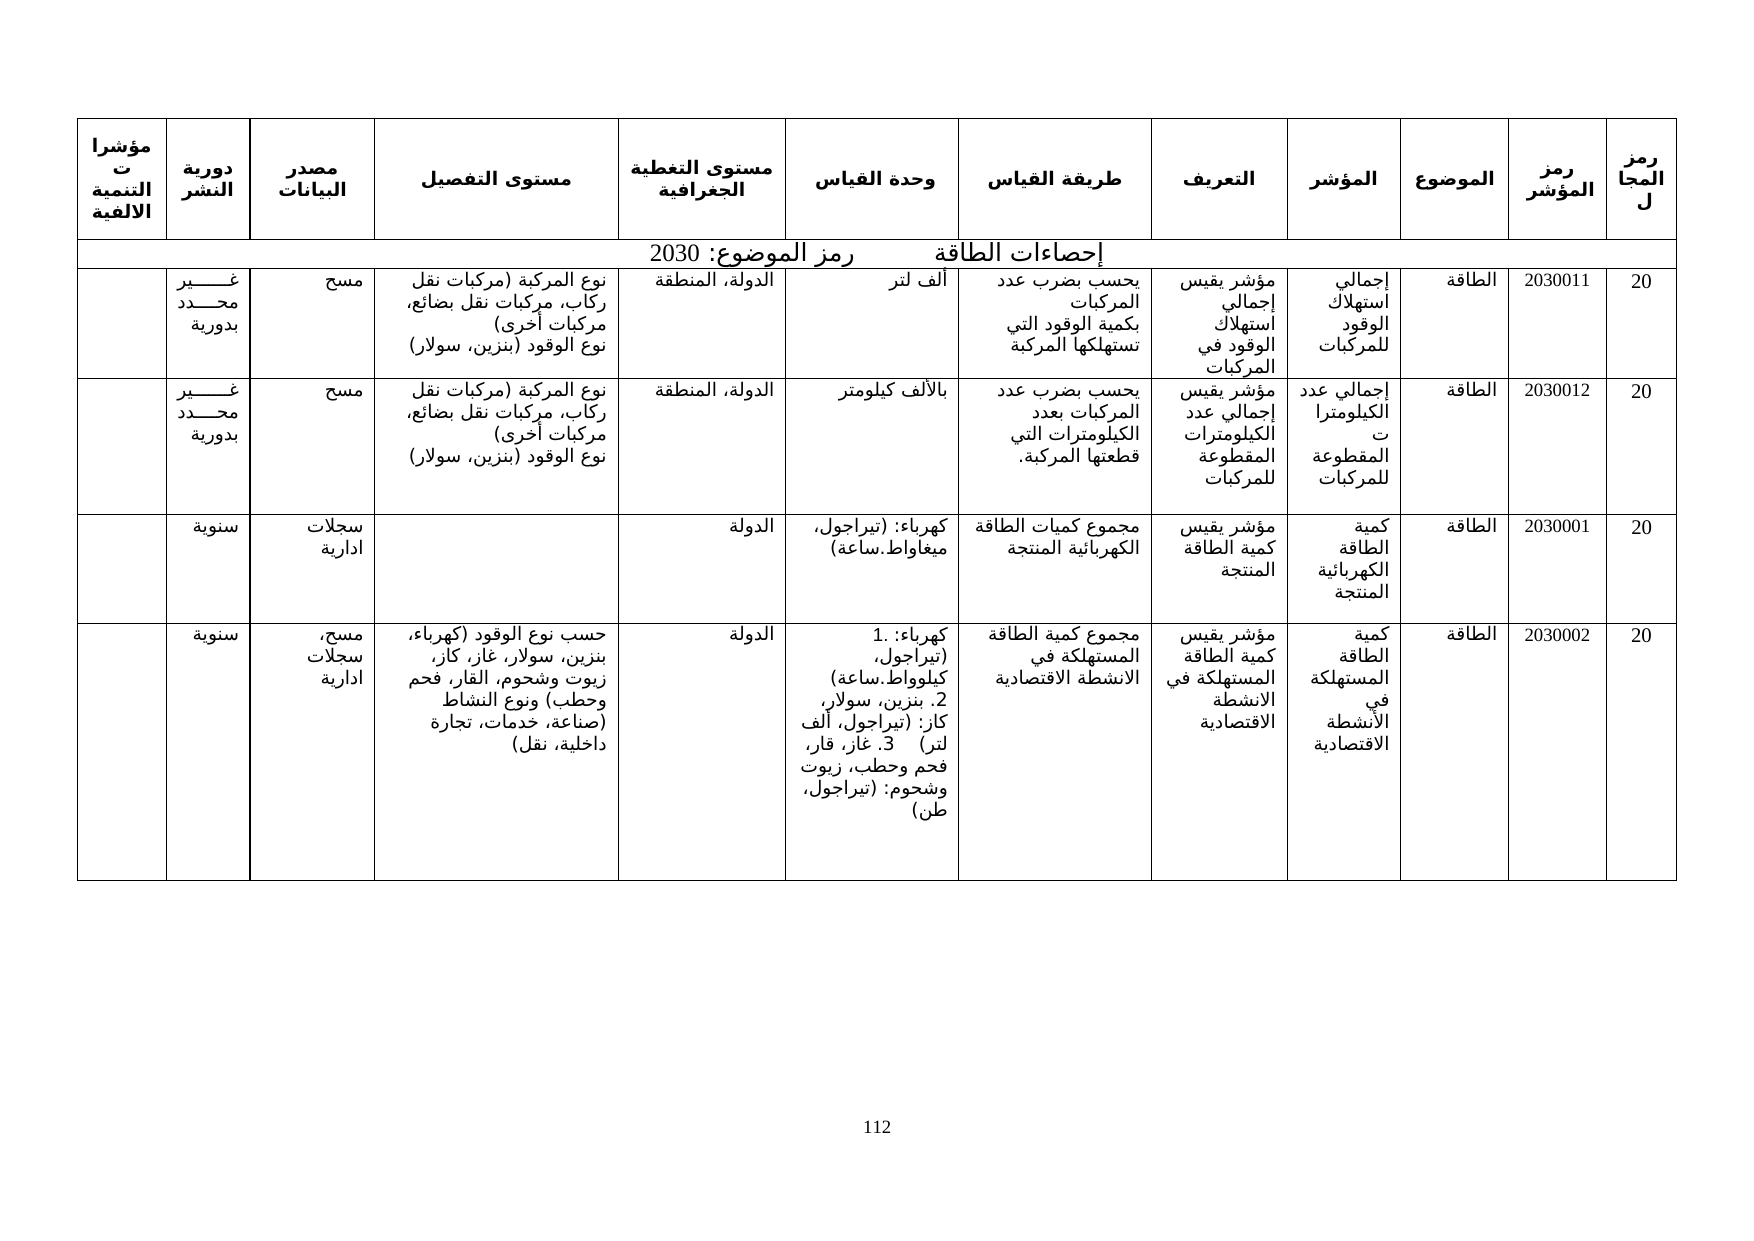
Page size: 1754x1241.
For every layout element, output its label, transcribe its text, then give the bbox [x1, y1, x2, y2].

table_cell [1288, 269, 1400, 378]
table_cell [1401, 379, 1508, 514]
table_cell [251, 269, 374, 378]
table_header مستوى التغطية الجغرافية [619, 119, 785, 238]
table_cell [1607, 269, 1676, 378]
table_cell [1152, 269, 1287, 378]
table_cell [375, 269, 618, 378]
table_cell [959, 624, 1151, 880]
table_header رمز المؤشر [1509, 119, 1606, 238]
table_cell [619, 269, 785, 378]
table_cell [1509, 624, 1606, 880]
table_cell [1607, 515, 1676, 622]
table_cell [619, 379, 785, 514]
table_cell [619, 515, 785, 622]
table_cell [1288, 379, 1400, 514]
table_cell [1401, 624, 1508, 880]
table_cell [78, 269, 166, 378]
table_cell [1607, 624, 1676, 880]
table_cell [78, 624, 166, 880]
table_header دورية النشر [167, 119, 249, 238]
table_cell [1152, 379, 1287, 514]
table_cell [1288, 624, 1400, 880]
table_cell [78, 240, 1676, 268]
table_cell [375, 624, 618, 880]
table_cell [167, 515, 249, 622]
table_header الموضوع [1401, 119, 1508, 238]
table_header وحدة القياس [786, 119, 958, 238]
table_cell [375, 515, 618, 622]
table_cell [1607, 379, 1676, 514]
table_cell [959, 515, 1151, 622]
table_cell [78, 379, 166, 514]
table_header مؤشرات التنمية الالفية [78, 119, 166, 238]
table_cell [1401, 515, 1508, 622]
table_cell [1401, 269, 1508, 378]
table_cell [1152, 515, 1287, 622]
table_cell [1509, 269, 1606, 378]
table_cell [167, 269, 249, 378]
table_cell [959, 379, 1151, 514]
table_header طريقة القياس [959, 119, 1151, 238]
table_header مصدر البيانات [251, 119, 374, 238]
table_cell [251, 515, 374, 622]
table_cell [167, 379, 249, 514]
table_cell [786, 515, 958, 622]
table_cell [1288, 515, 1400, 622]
table_header مستوى التفصيل [375, 119, 618, 238]
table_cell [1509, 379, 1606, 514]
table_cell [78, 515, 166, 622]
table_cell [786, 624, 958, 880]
table_header التعريف [1152, 119, 1287, 238]
table_header رمز المجال [1607, 119, 1676, 238]
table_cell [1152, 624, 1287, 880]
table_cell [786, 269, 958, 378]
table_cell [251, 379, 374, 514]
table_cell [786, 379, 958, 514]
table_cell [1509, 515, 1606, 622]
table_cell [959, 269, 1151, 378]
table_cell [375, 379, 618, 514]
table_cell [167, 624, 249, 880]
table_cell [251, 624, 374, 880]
table_header المؤشر [1288, 119, 1400, 238]
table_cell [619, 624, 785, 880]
